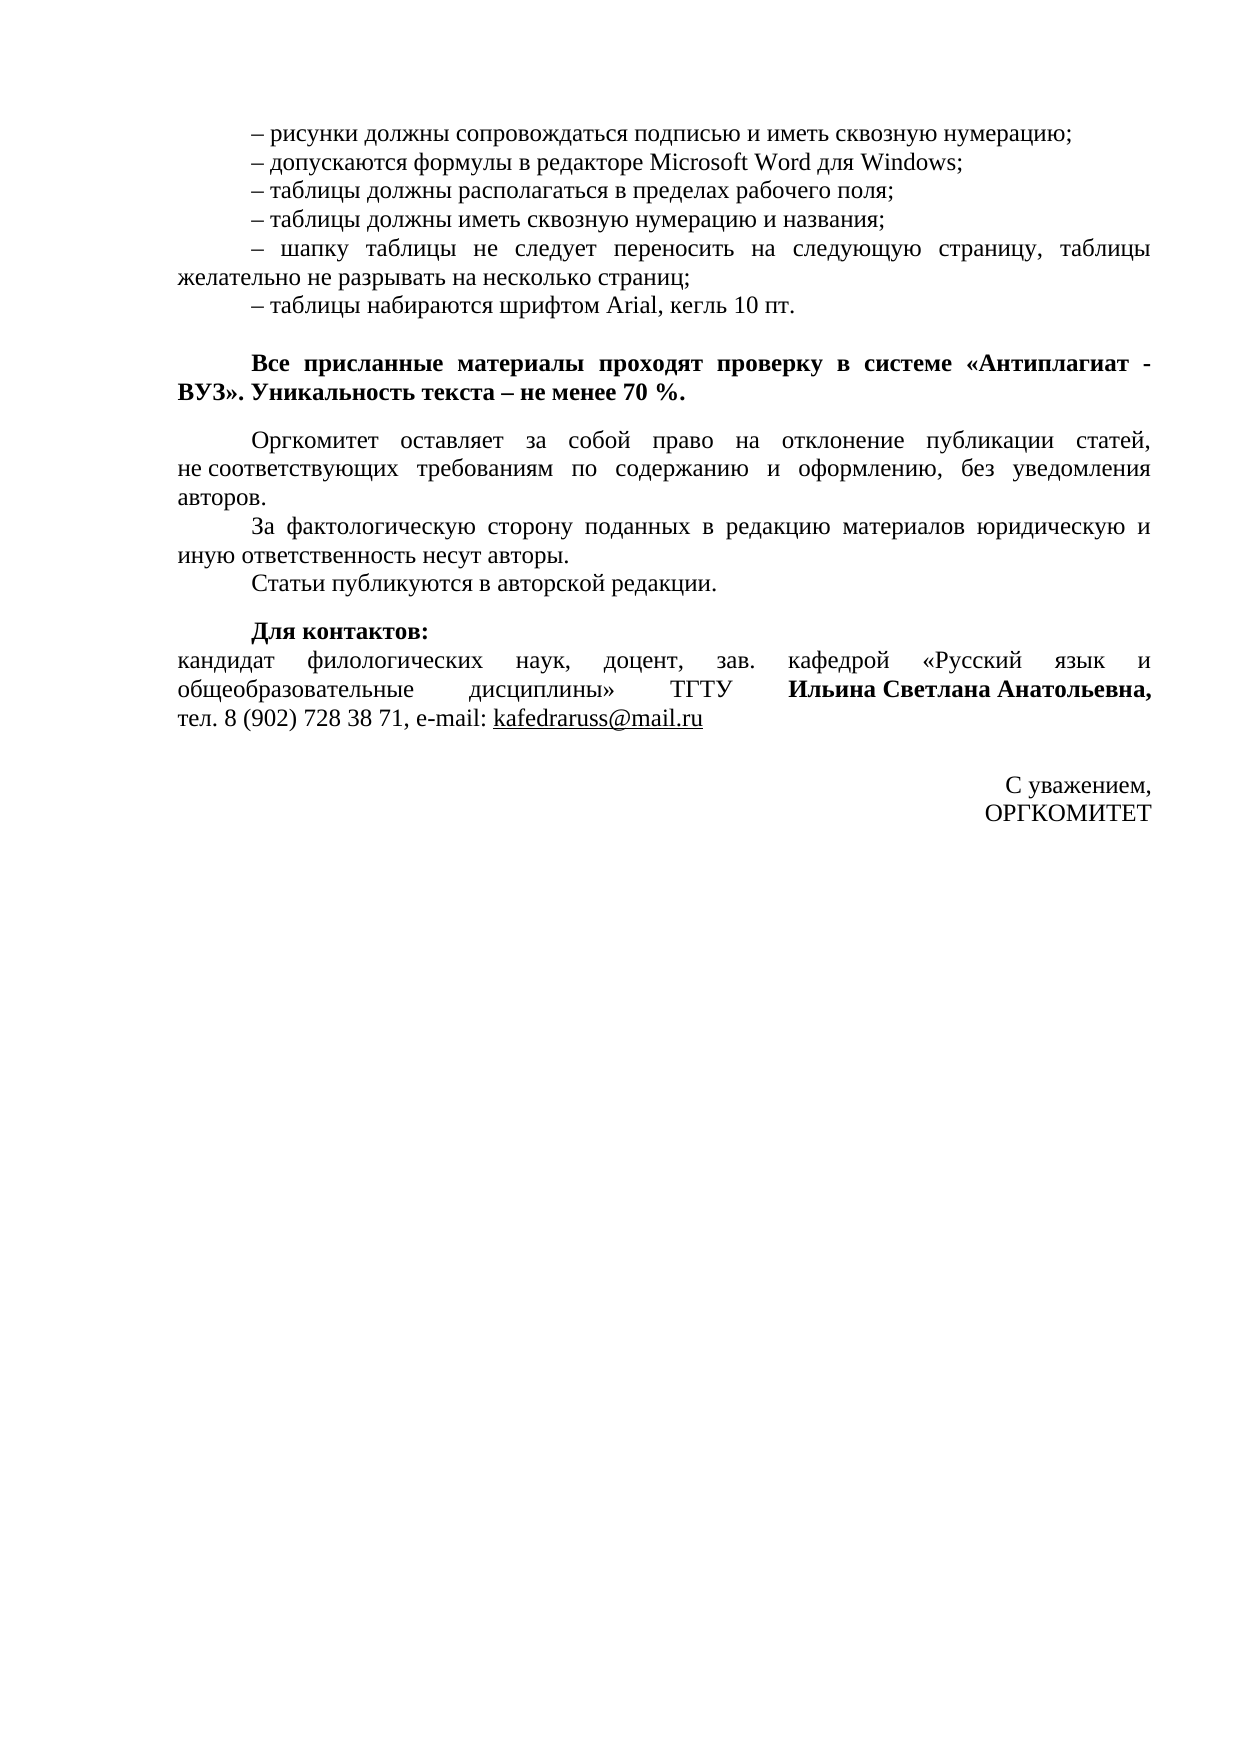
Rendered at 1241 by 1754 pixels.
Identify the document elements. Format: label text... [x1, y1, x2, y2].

text Оргкомитет оставляет за собой право на отклонение публикации статей, не соответствующих требованиям по содержанию и оформлению, без уведомления авторов. [177, 425, 1152, 511]
text – допускаются формулы в редакторе Microsoft Word для Windows; [177, 147, 1152, 176]
text Все присланные материалы проходят проверку в системе «Антиплагиат - ВУЗ». Уникальность текста – не менее 70 %. [177, 348, 1152, 406]
text – рисунки должны сопровождаться подписью и иметь сквозную нумерацию; [177, 118, 1152, 147]
text кандидат филологических наук, доцент, зав. кафедрой «Русский язык и общеобразовательные дисциплины» ТГТУ Ильина Светлана Анатольевна, тел. 8 (902) 728 38 71, e-mail: kafedraruss@mail.ru [177, 645, 1152, 731]
text ОРГКОМИТЕТ [177, 798, 1152, 827]
text Для контактов: [177, 616, 1152, 645]
text С уважением, [177, 770, 1152, 798]
text – таблицы должны иметь сквозную нумерацию и названия; [177, 204, 1152, 233]
text Статьи публикуются в авторской редакции. [177, 568, 1152, 597]
text – шапку таблицы не следует переносить на следующую страницу, таблицы желательно не разрывать на несколько страниц; [177, 233, 1152, 291]
text За фактологическую сторону поданных в редакцию материалов юридическую и иную ответственность несут авторы. [177, 511, 1152, 568]
text – таблицы должны располагаться в пределах рабочего поля; [177, 176, 1152, 204]
text – таблицы набираются шрифтом Arial, кегль 10 пт. [177, 291, 1152, 319]
